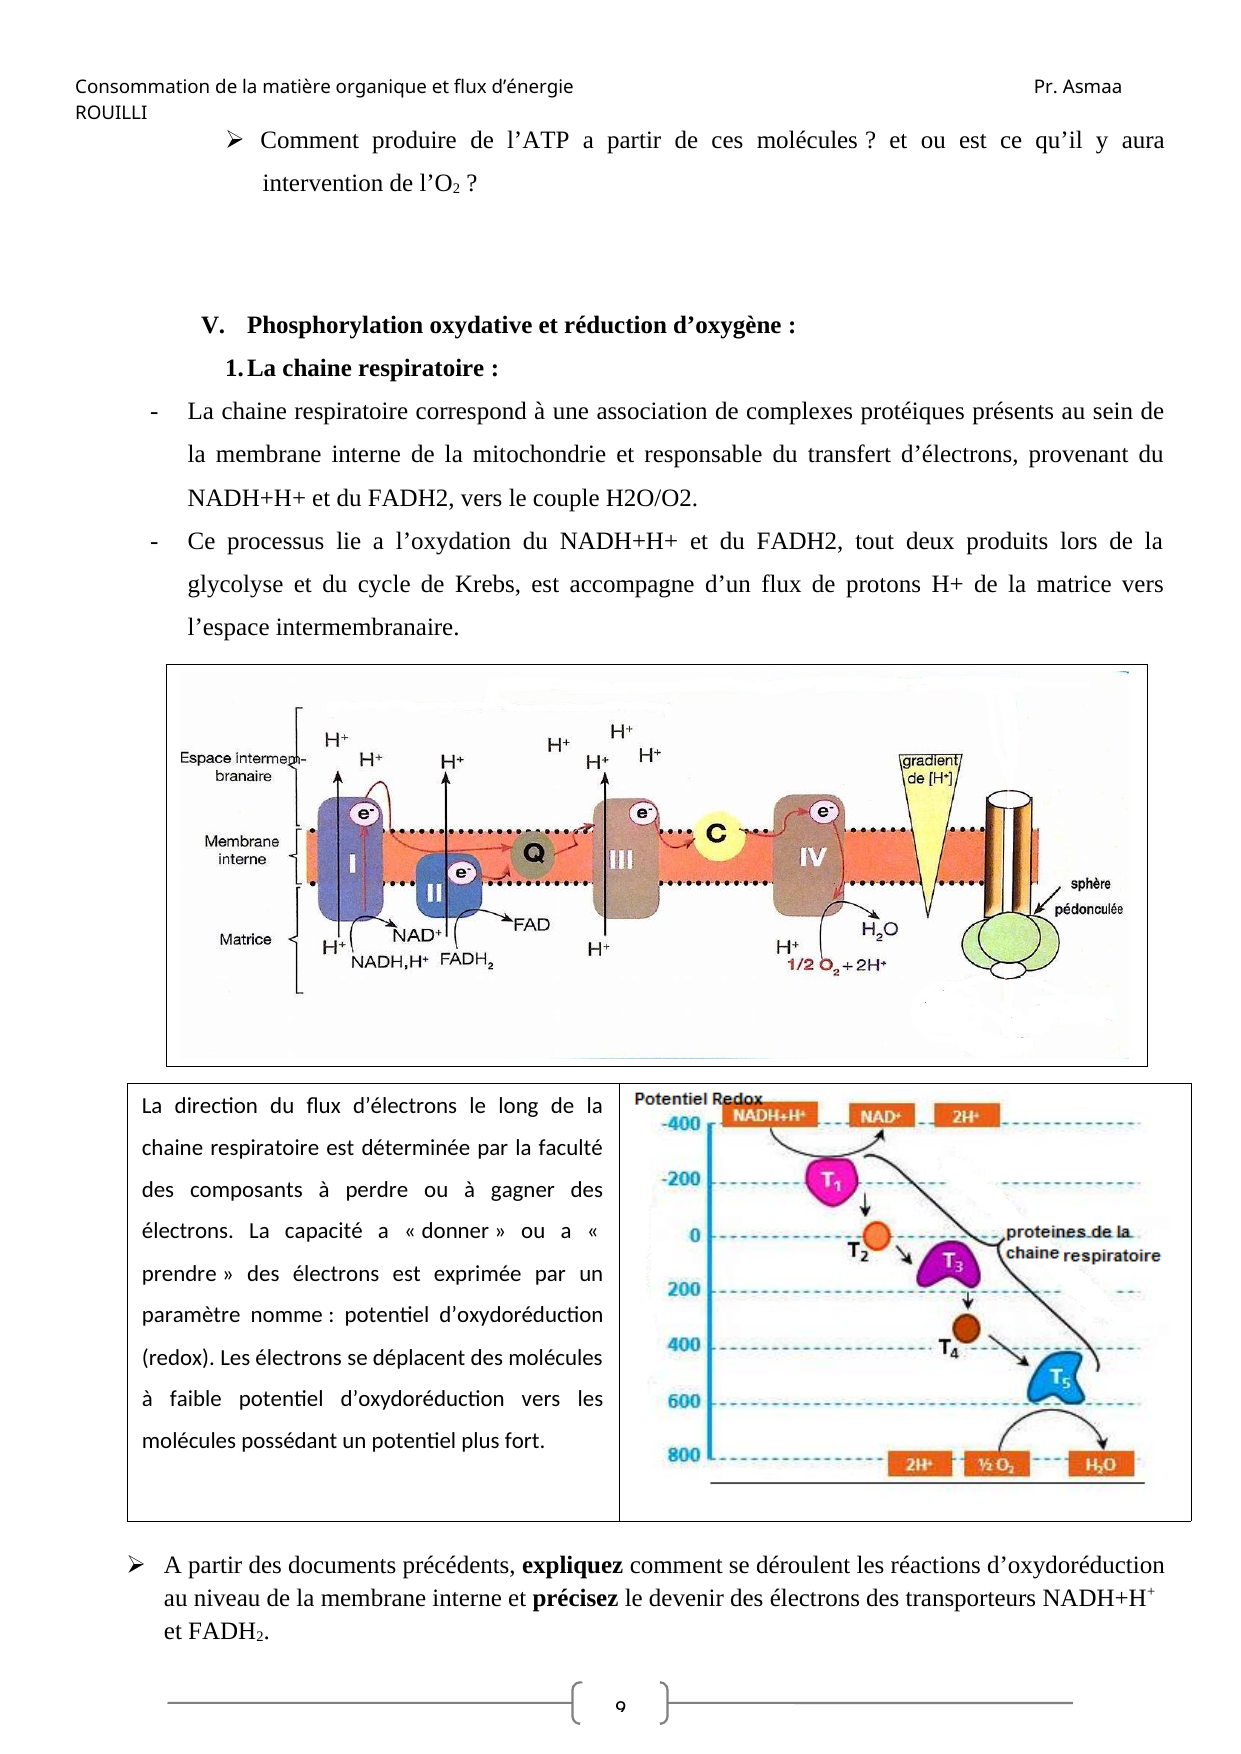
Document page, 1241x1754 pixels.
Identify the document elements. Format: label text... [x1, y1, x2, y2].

picture [180, 671, 1129, 1059]
list A partir des documents précédents, expliquez comment se déroulent les réactions d’oxydoréduction au niveau de la membrane interne et précisez le devenir des électrons des transporteurs NADH+H+ et FADH2. [126, 1550, 1165, 1644]
list La chaine respiratoire correspond à une association de complexes protéiques présents au sein de la membrane interne de la mitochondrie et responsable du transfert d’électrons, provenant du NADH+H+ et du FADH2, vers le couple H2O/O2. [150, 396, 1165, 511]
list Comment produire de l’ATP a partir de ces molécules ? et ou est ce qu’il y aura intervention de l’O2 ? [225, 125, 1165, 197]
list Ce processus lie a l’oxydation du NADH+H+ et du FADH2, tout deux produits lors de la glycolyse et du cycle de Krebs, est accompagne d’un flux de protons H+ de la matrice vers l’espace intermembranaire. [150, 526, 1165, 641]
list La chaine respiratoire : [225, 353, 1165, 382]
picture [633, 1090, 1172, 1496]
list Phosphorylation oxydative et réduction d’oxygène : [225, 310, 1165, 339]
